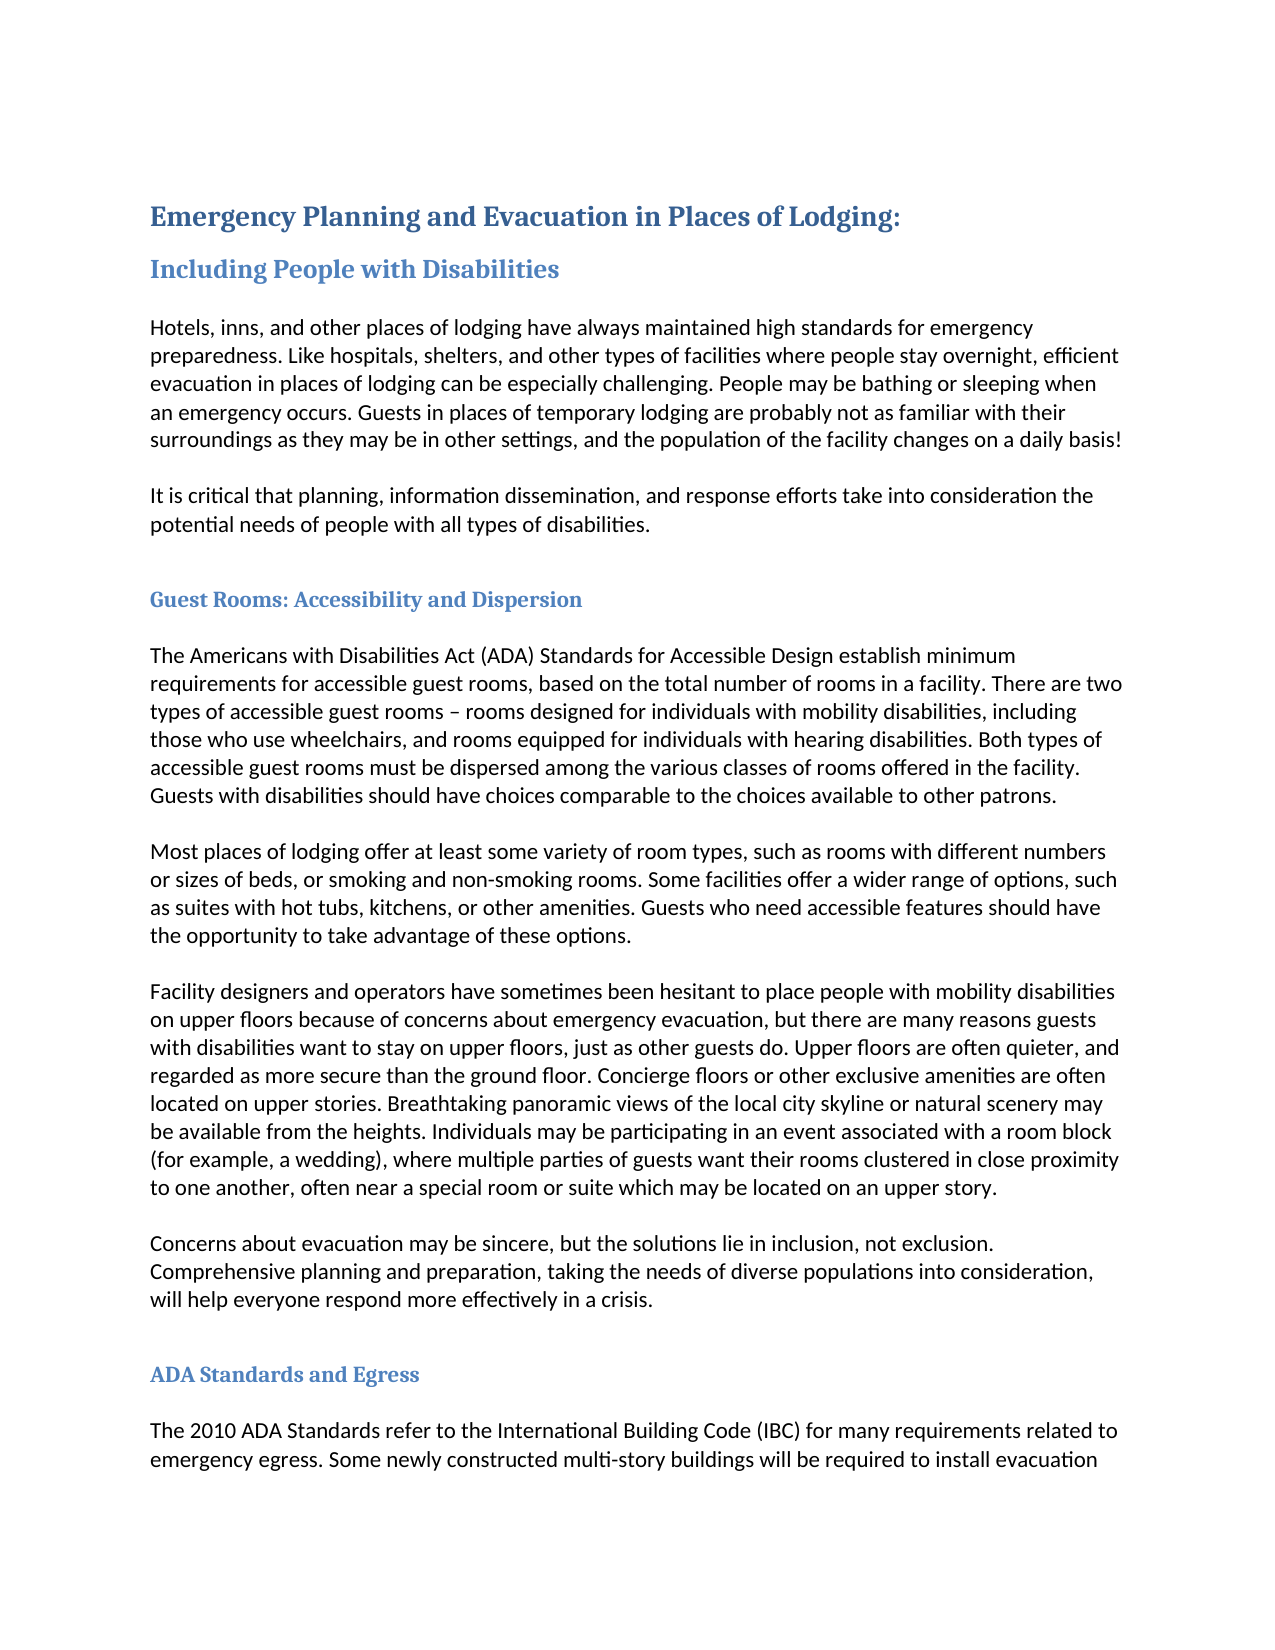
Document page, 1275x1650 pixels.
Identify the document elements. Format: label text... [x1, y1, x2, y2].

subtitle Including People with Disabilities [150, 254, 1125, 286]
text Facility designers and operators have sometimes been hesitant to place people with mobility disabilities on upper floors because of concerns about emergency evacuation, but there are many reasons guests with disabilities want to stay on upper floors, just as other guests do. Upper floors are often quieter, and regarded as more secure than the ground floor. Concierge floors or other exclusive amenities are often located on upper stories. Breathtaking panoramic views of the local city skyline or natural scenery may be available from the heights. Individuals may be participating in an event associated with a room block (for example, a wedding), where multiple parties of guests want their rooms clustered in close proximity to one another, often near a special room or suite which may be located on an upper story. [150, 977, 1125, 1201]
text Hotels, inns, and other places of lodging have always maintained high standards for emergency preparedness. Like hospitals, shelters, and other types of facilities where people stay overnight, efficient evacuation in places of lodging can be especially challenging. People may be bathing or sleeping when an emergency occurs. Guests in places of temporary lodging are probably not as familiar with their surroundings as they may be in other settings, and the population of the facility changes on a daily basis! [150, 313, 1125, 454]
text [150, 1417, 1125, 1473]
subtitle ADA Standards and Egress [150, 1362, 1125, 1389]
text Concerns about evacuation may be sincere, but the solutions lie in inclusion, not exclusion. Comprehensive planning and preparation, taking the needs of diverse populations into consideration, will help everyone respond more effectively in a crisis. [150, 1229, 1125, 1313]
subtitle Guest Rooms: Accessibility and Dispersion [150, 587, 1125, 613]
text The Americans with Disabilities Act (ADA) Standards for Accessible Design establish minimum requirements for accessible guest rooms, based on the total number of rooms in a facility. There are two types of accessible guest rooms – rooms designed for individuals with mobility disabilities, including those who use wheelchairs, and rooms equipped for individuals with hearing disabilities. Both types of accessible guest rooms must be dispersed among the various classes of rooms offered in the facility. Guests with disabilities should have choices comparable to the choices available to other patrons. [150, 641, 1125, 809]
text It is critical that planning, information dissemination, and response efforts take into consideration the potential needs of people with all types of disabilities. [150, 482, 1125, 538]
text Most places of lodging offer at least some variety of room types, such as rooms with different numbers or sizes of beds, or smoking and non-smoking rooms. Some facilities offer a wider range of options, such as suites with hot tubs, kitchens, or other amenities. Guests who need accessible features should have the opportunity to take advantage of these options. [150, 837, 1125, 949]
subtitle Emergency Planning and Evacuation in Places of Lodging: [150, 200, 1125, 233]
